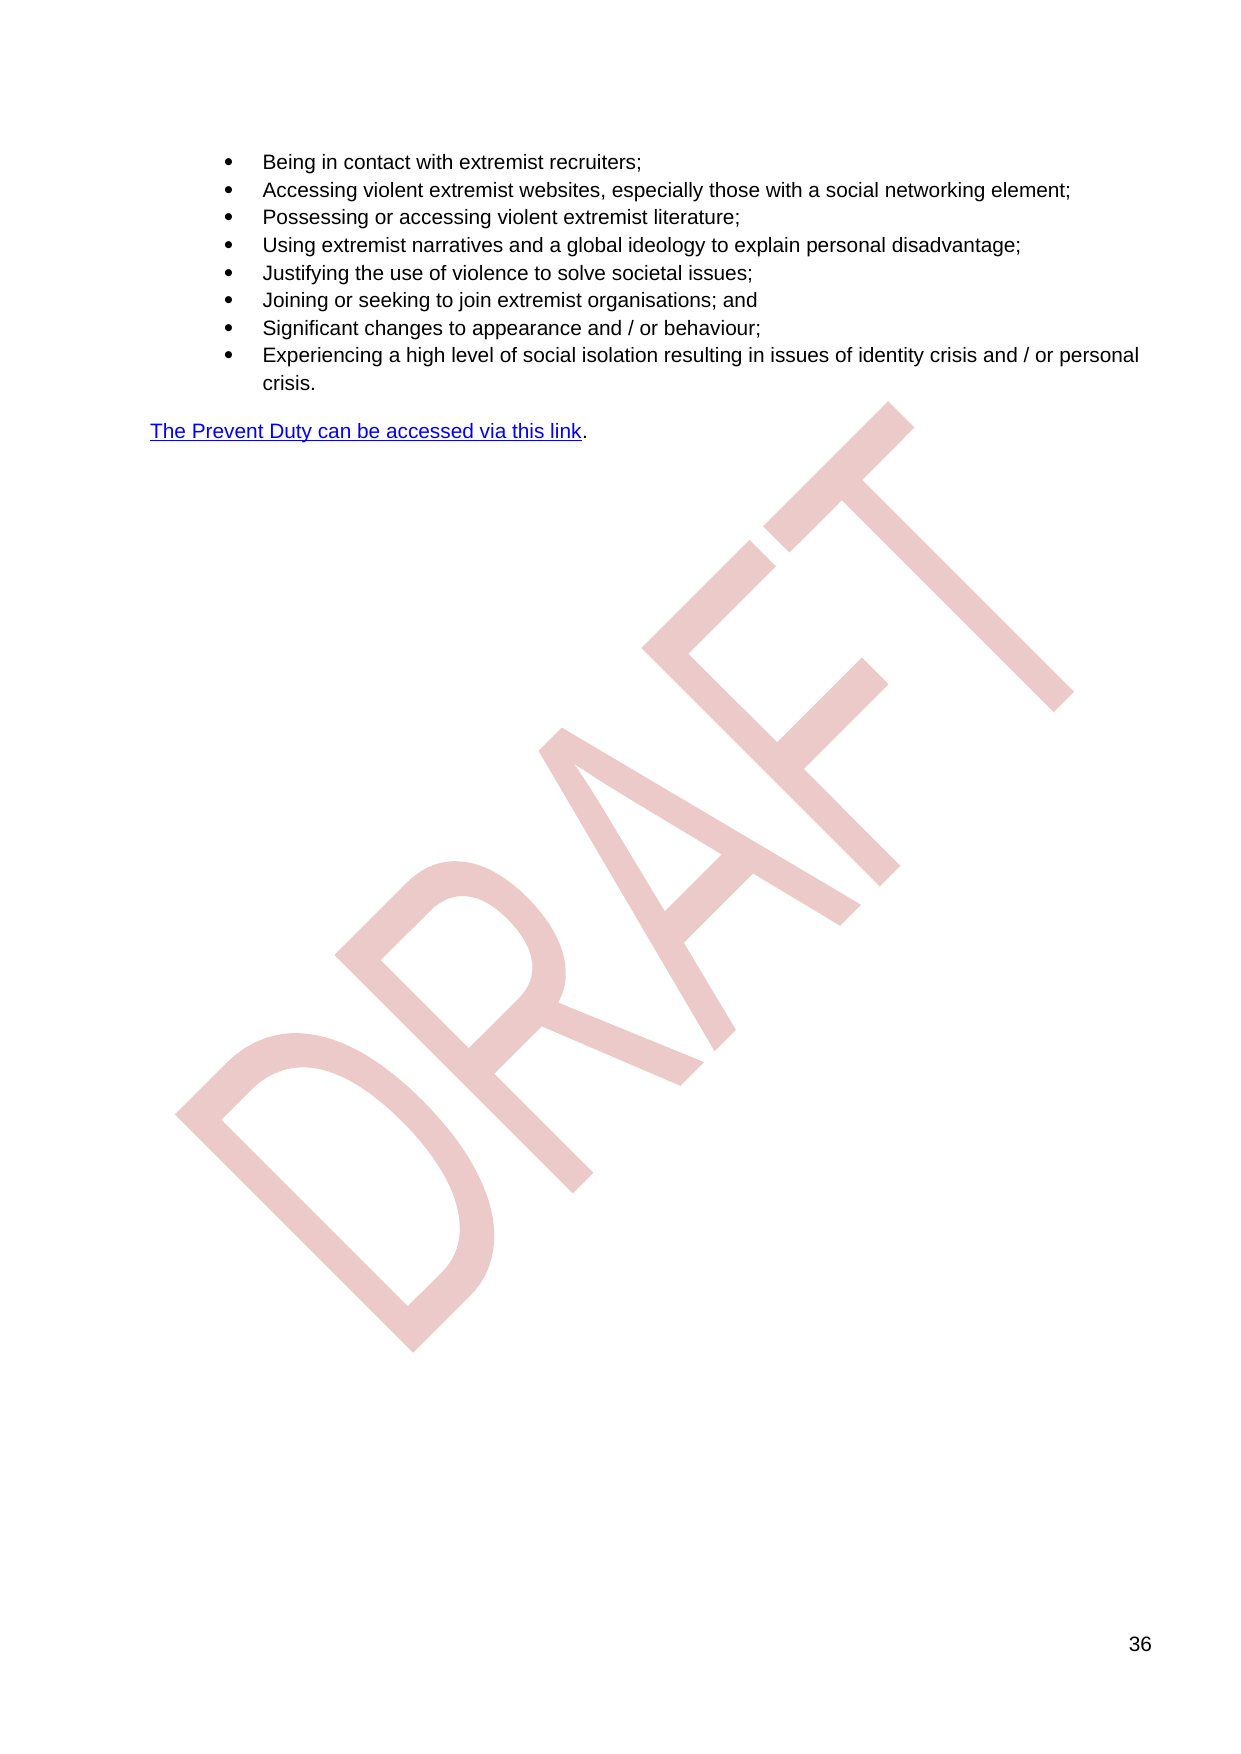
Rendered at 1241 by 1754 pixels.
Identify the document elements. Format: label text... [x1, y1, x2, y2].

list Accessing violent extremist websites, especially those with a social networking element; [225, 178, 1152, 202]
list Experiencing a high level of social isolation resulting in issues of identity crisis and / or personal crisis. [225, 343, 1152, 395]
list Joining or seeking to join extremist organisations; and [225, 288, 1152, 312]
list Being in contact with extremist recruiters; [225, 150, 1152, 174]
list Possessing or accessing violent extremist literature; [225, 205, 1152, 229]
list Using extremist narratives and a global ideology to explain personal disadvantage; [225, 233, 1152, 257]
list Justifying the use of violence to solve societal issues; [225, 260, 1152, 284]
list Significant changes to appearance and / or behaviour; [225, 316, 1152, 340]
text The Prevent Duty can be accessed via this link. [150, 419, 1152, 443]
